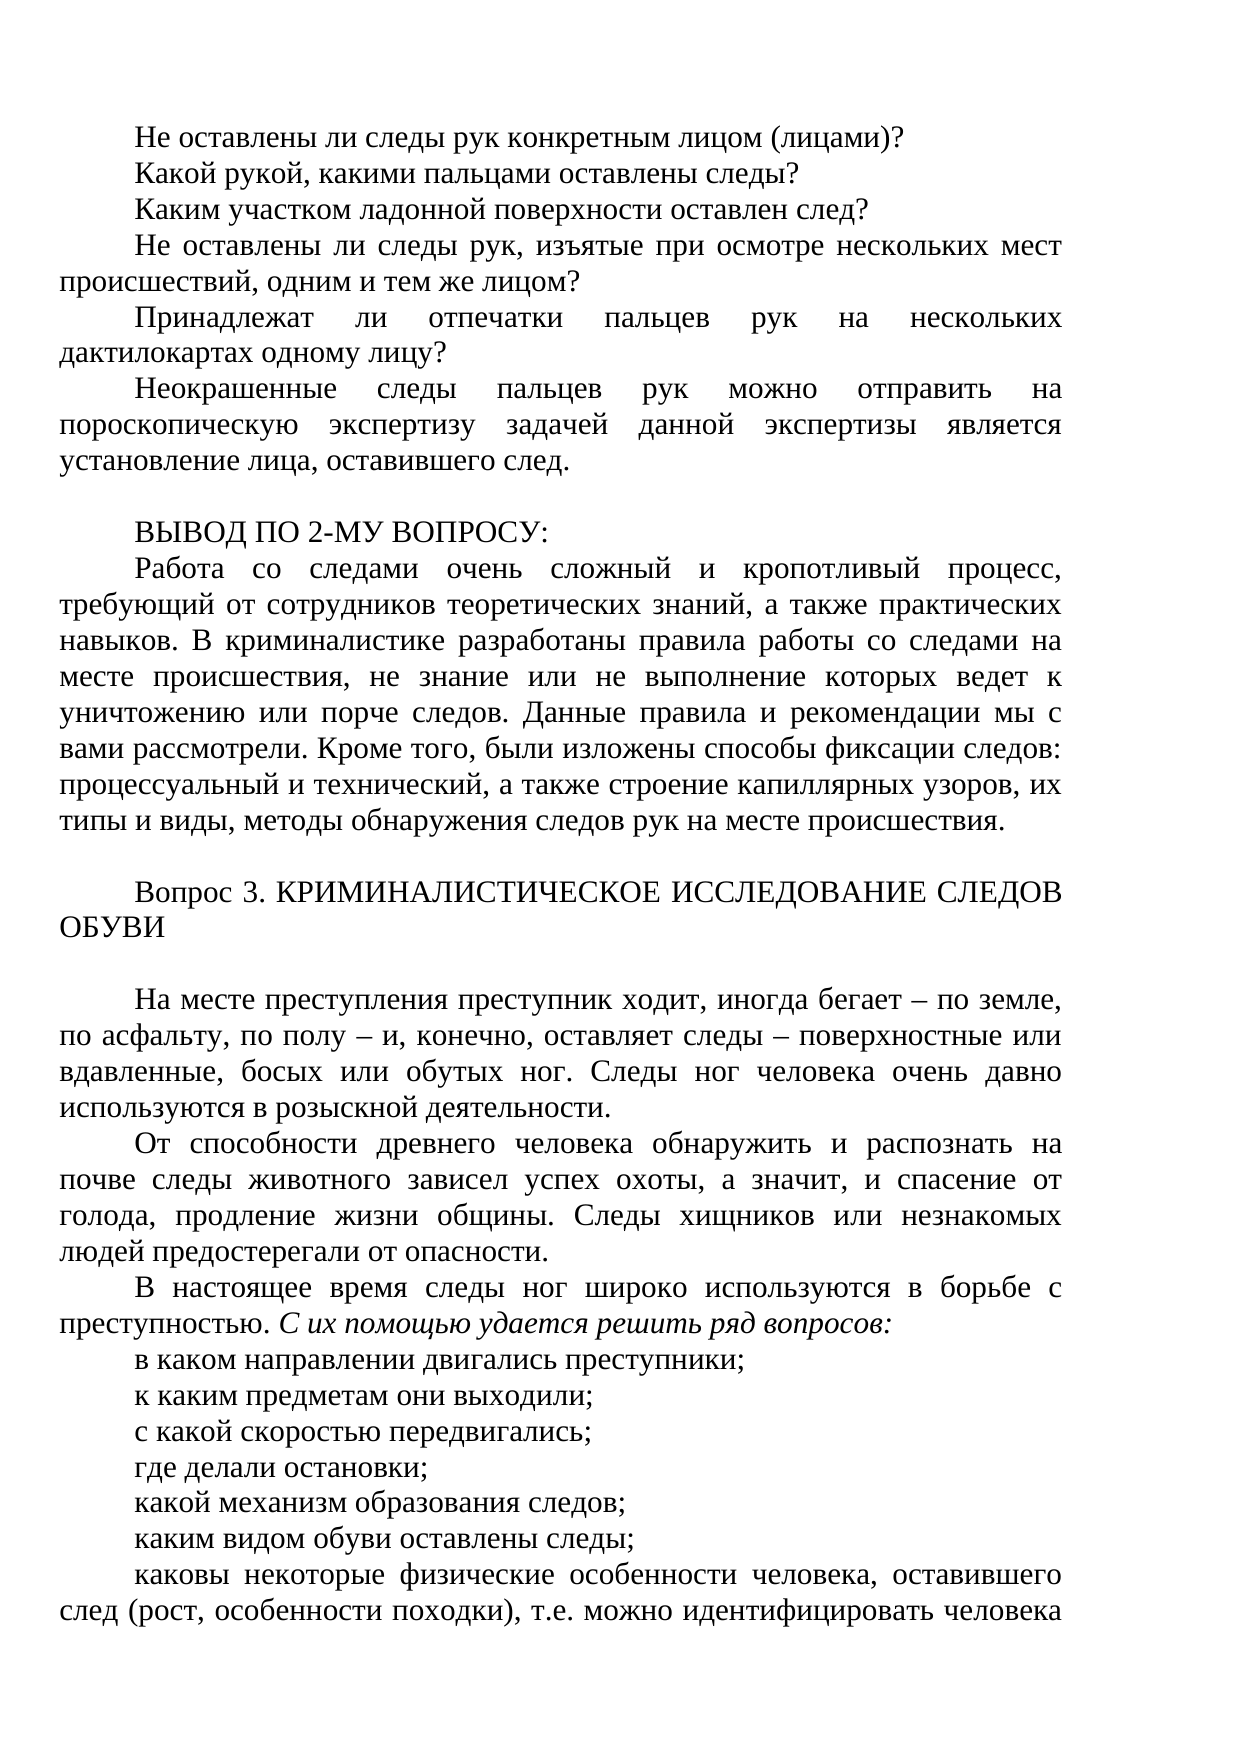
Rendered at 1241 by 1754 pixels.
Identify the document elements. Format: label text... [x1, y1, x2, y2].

text В настоящее время следы ног широко используются в борьбе с преступностью. С их помощью удается решить ряд вопросов: [59, 1268, 1063, 1340]
text Не оставлены ли следы рук, изъятые при осмотре нескольких мест происшествий, одним и тем же лицом? [59, 226, 1063, 298]
text в каком направлении двигались преступники; [59, 1340, 1063, 1376]
text Какой рукой, какими пальцами оставлены следы? [59, 154, 1063, 190]
text с какой скоростью передвигались; [59, 1412, 1063, 1448]
text какой механизм образования следов; [59, 1484, 1063, 1520]
text На месте преступления преступник ходит, иногда бегает – по земле, по асфальту, по полу – и, конечно, оставляет следы – поверхностные или вдавленные, босых или обутых ног. Следы ног человека очень давно используются в розыскной деятельности. [59, 981, 1063, 1124]
text Не оставлены ли следы рук конкретным лицом (лицами)? [59, 118, 1063, 154]
text каким видом обуви оставлены следы; [59, 1520, 1063, 1556]
text ВЫВОД ПО 2-МУ ВОПРОСУ: [59, 513, 1063, 549]
text Принадлежат ли отпечатки пальцев рук на нескольких дактилокартах одному лицу? [59, 298, 1063, 370]
text где делали остановки; [59, 1448, 1063, 1484]
text Вопрос 3. КРИМИНАЛИСТИЧЕСКОЕ ИССЛЕДОВАНИЕ СЛЕДОВ ОБУВИ [59, 873, 1063, 945]
text каковы некоторые физические особенности человека, оставившего след (рост, особенности походки), т.е. можно идентифицировать человека и обувь. [59, 1556, 1063, 1627]
text Неокрашенные следы пальцев рук можно отправить на пороскопическую экспертизу задачей данной экспертизы является установление лица, оставившего след. [59, 370, 1063, 477]
text От способности древнего человека обнаружить и распознать на почве следы животного зависел успех охоты, а значит, и спасение от голода, продление жизни общины. Следы хищников или незнакомых людей предостерегали от опасности. [59, 1124, 1063, 1268]
text к каким предметам они выходили; [59, 1376, 1063, 1412]
text Каким участком ладонной поверхности оставлен след? [59, 190, 1063, 226]
text Работа со следами очень сложный и кропотливый процесс, требующий от сотрудников теоретических знаний, а также практических навыков. В криминалистике разработаны правила работы со следами на месте происшествия, не знание или не выполнение которых ведет к уничтожению или порче следов. Данные правила и рекомендации мы с вами рассмотрели. Кроме того, были изложены способы фиксации следов: процессуальный и технический, а также строение капиллярных узоров, их типы и виды, методы обнаружения следов рук на месте происшествия. [59, 549, 1063, 837]
